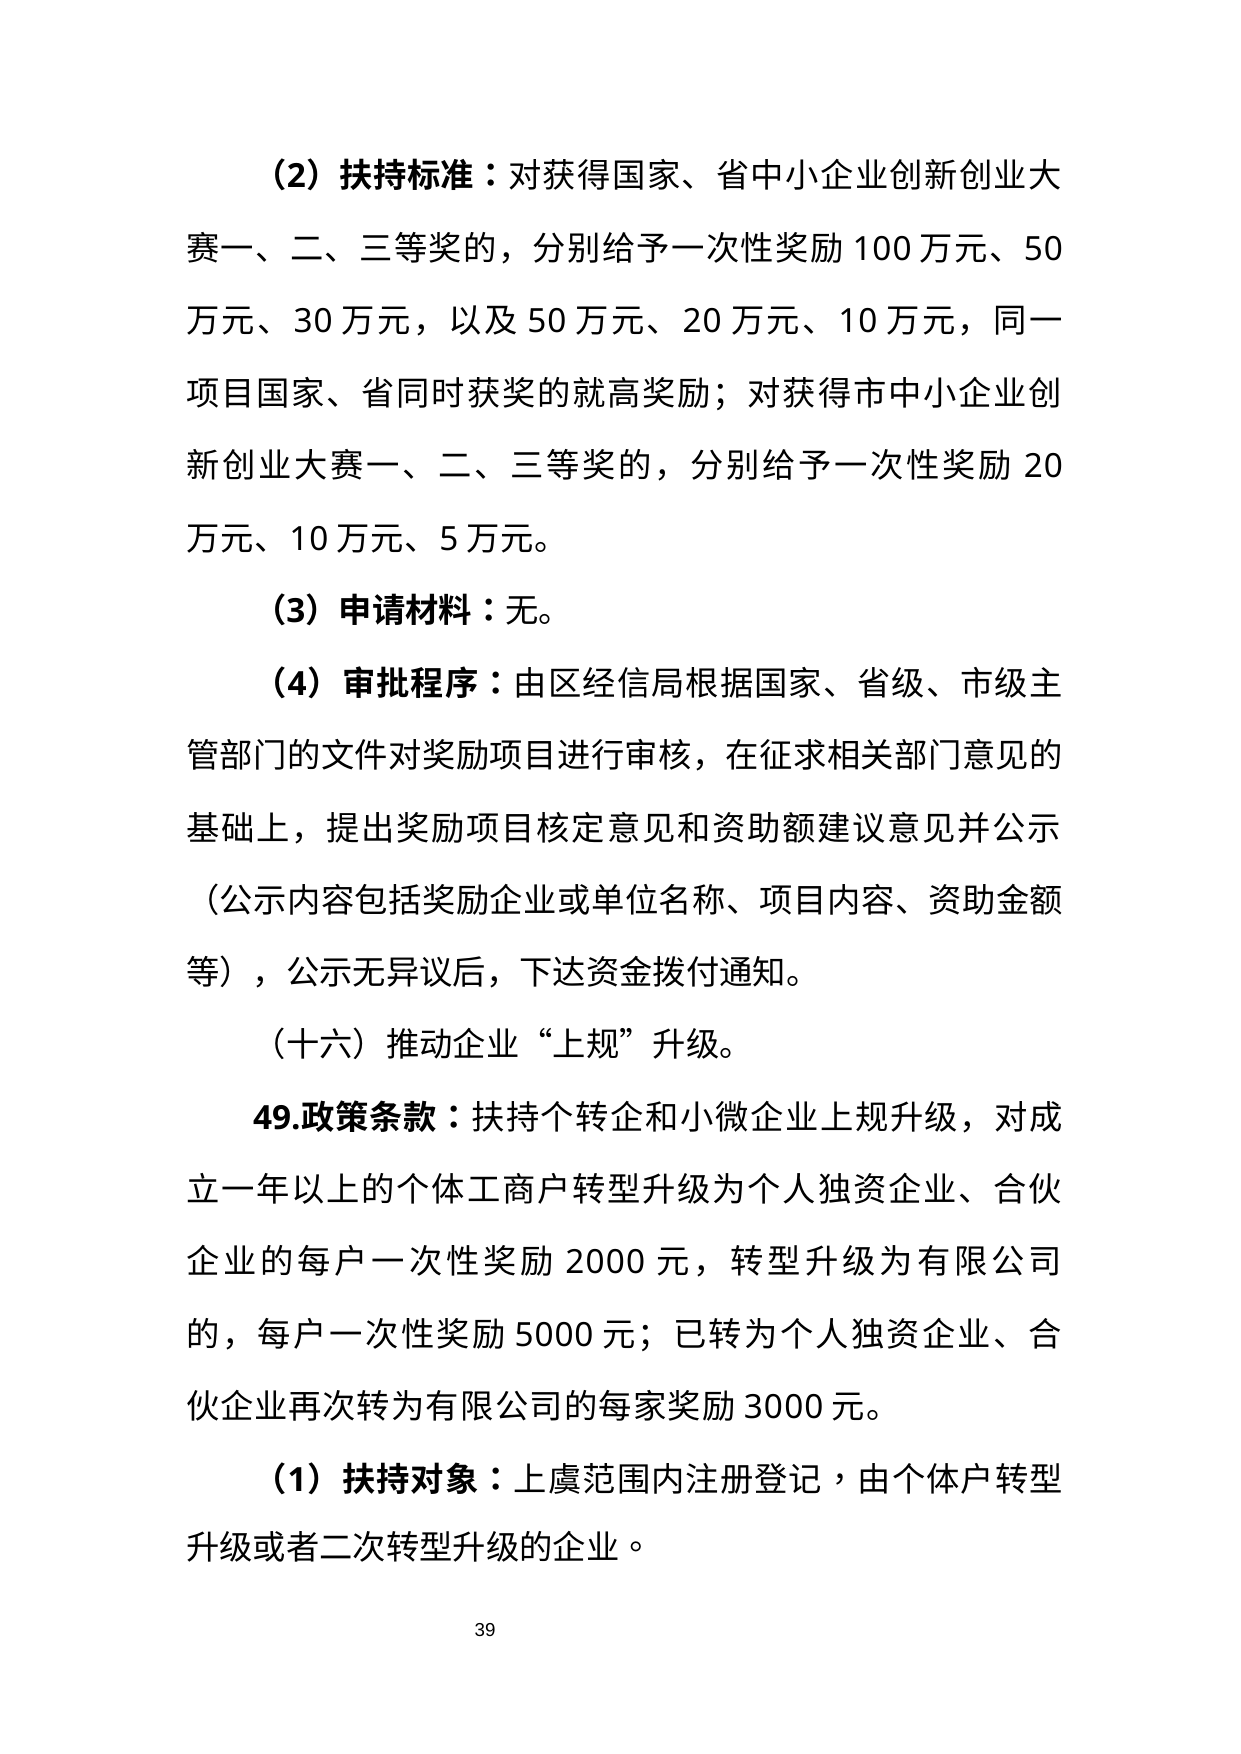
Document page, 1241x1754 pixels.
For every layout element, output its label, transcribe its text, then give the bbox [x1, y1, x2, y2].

list 推动企业“上规”升级。 [186, 1018, 1063, 1066]
text （2）扶持标准：对获得国家、省中小企业创新创业大赛一、二、三等奖的，分别给予一次性奖励100万元、50万元、30万元，以及50万元、20万元、10万元，同一项目国家、省同时获奖的就高奖励；对获得市中小企业创新创业大赛一、二、三等奖的，分别给予一次性奖励20万元、10万元、5万元。 [186, 149, 1063, 560]
text （3）申请材料：无。 [186, 584, 1063, 632]
list 49.政策条款：扶持个转企和小微企业上规升级，对成立一年以上的个体工商户转型升级为个人独资企业、合伙企业的每户一次性奖励2000元，转型升级为有限公司的，每户一次性奖励5000元；已转为个人独资企业、合伙企业再次转为有限公司的每家奖励3000元。 [186, 1091, 1063, 1429]
list （4）审批程序：由区经信局根据国家、省级、市级主管部门的文件对奖励项目进行审核，在征求相关部门意见的基础上，提出奖励项目核定意见和资助额建议意见并公示（公示内容包括奖励企业或单位名称、项目内容、资助金额等），公示无异议后，下达资金拨付通知。 [186, 657, 1063, 994]
text （1）扶持对象：上虞范围内注册登记，由个体户转型升级或者二次转型升级的企业。 [186, 1453, 1063, 1569]
